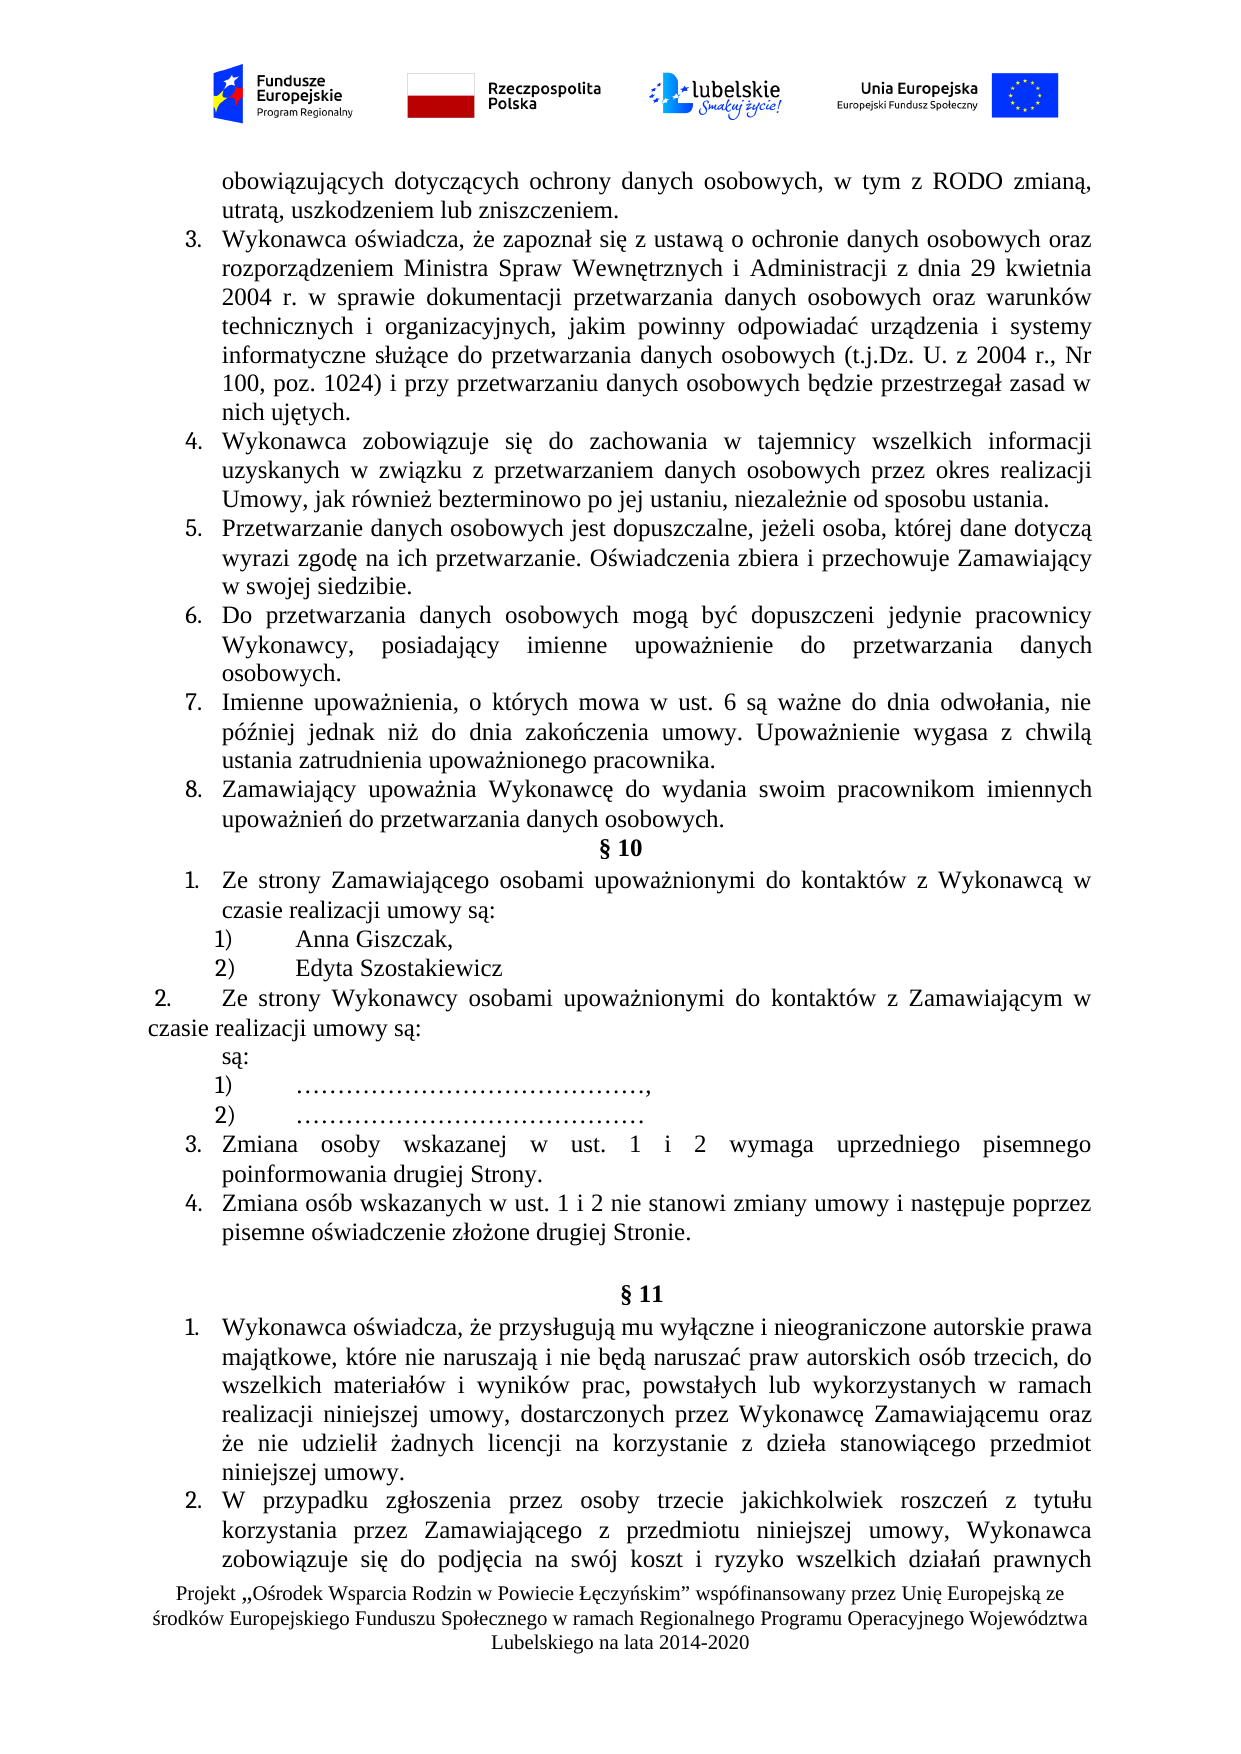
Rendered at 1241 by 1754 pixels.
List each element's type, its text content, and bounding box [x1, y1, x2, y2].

text są: [222, 1041, 1092, 1070]
list Ze strony Wykonawcy osobami upoważnionymi do kontaktów z Zamawiającym w czasie realizacji umowy są: [148, 983, 1092, 1041]
list Wykonawca zobowiązuje się do zachowania w tajemnicy wszelkich informacji uzyskanych w związku z przetwarzaniem danych osobowych przez okres realizacji Umowy, jak również bezterminowo po jej ustaniu, niezależnie od sposobu ustania. [185, 426, 1092, 513]
list ……………………………………, [215, 1070, 1092, 1100]
list Zamawiający upoważnia Wykonawcę do wydania swoim pracownikom imiennych upoważnień do przetwarzania danych osobowych. [185, 774, 1092, 833]
list Wykonawca oświadcza, że przysługują mu wyłączne i nieograniczone autorskie prawa majątkowe, które nie naruszają i nie będą naruszać praw autorskich osób trzecich, do wszelkich materiałów i wyników prac, powstałych lub wykorzystanych w ramach realizacji niniejszej umowy, dostarczonych przez Wykonawcę Zamawiającemu oraz że nie udzielił żadnych licencji na korzystanie z dzieła stanowiącego przedmiot niniejszej umowy. [185, 1312, 1092, 1485]
list Zmiana osoby wskazanej w ust. 1 i 2 wymaga uprzedniego pisemnego poinformowania drugiej Strony. [185, 1129, 1092, 1188]
text § 10 [191, 833, 1050, 861]
picture [147, 44, 1092, 142]
list Do przetwarzania danych osobowych mogą być dopuszczeni jedynie pracownicy Wykonawcy, posiadający imienne upoważnienie do przetwarzania danych osobowych. [185, 600, 1092, 687]
list Wykonawca oświadcza, że zapoznał się z ustawą o ochronie danych osobowych oraz rozporządzeniem Ministra Spraw Wewnętrznych i Administracji z dnia 29 kwietnia 2004 r. w sprawie dokumentacji przetwarzania danych osobowych oraz warunków technicznych i organizacyjnych, jakim powinny odpowiadać urządzenia i systemy informatyczne służące do przetwarzania danych osobowych (t.j.Dz. U. z 2004 r., Nr 100, poz. 1024) i przy przetwarzaniu danych osobowych będzie przestrzegał zasad w nich ujętych. [185, 224, 1092, 426]
list Imienne upoważnienia, o których mowa w ust. 6 są ważne do dnia odwołania, nie później jednak niż do dnia zakończenia umowy. Upoważnienie wygasa z chwilą ustania zatrudnienia upoważnionego pracownika. [185, 687, 1092, 774]
list Anna Giszczak, [215, 924, 1092, 953]
list Ze strony Zamawiającego osobami upoważnionymi do kontaktów z Wykonawcą w czasie realizacji umowy są: [185, 866, 1092, 924]
text § 11 [191, 1279, 1092, 1308]
list Edyta Szostakiewicz [215, 953, 1092, 983]
list Zmiana osób wskazanych w ust. 1 i 2 nie stanowi zmiany umowy i następuje poprzez pisemne oświadczenie złożone drugiej Stronie. [185, 1188, 1092, 1246]
list …………………………………… [215, 1100, 1092, 1129]
list Przetwarzanie danych osobowych jest dopuszczalne, jeżeli osoba, której dane dotyczą wyrazi zgodę na ich przetwarzanie. Oświadczenia zbiera i przechowuje Zamawiający w swojej siedzibie. [185, 513, 1092, 600]
